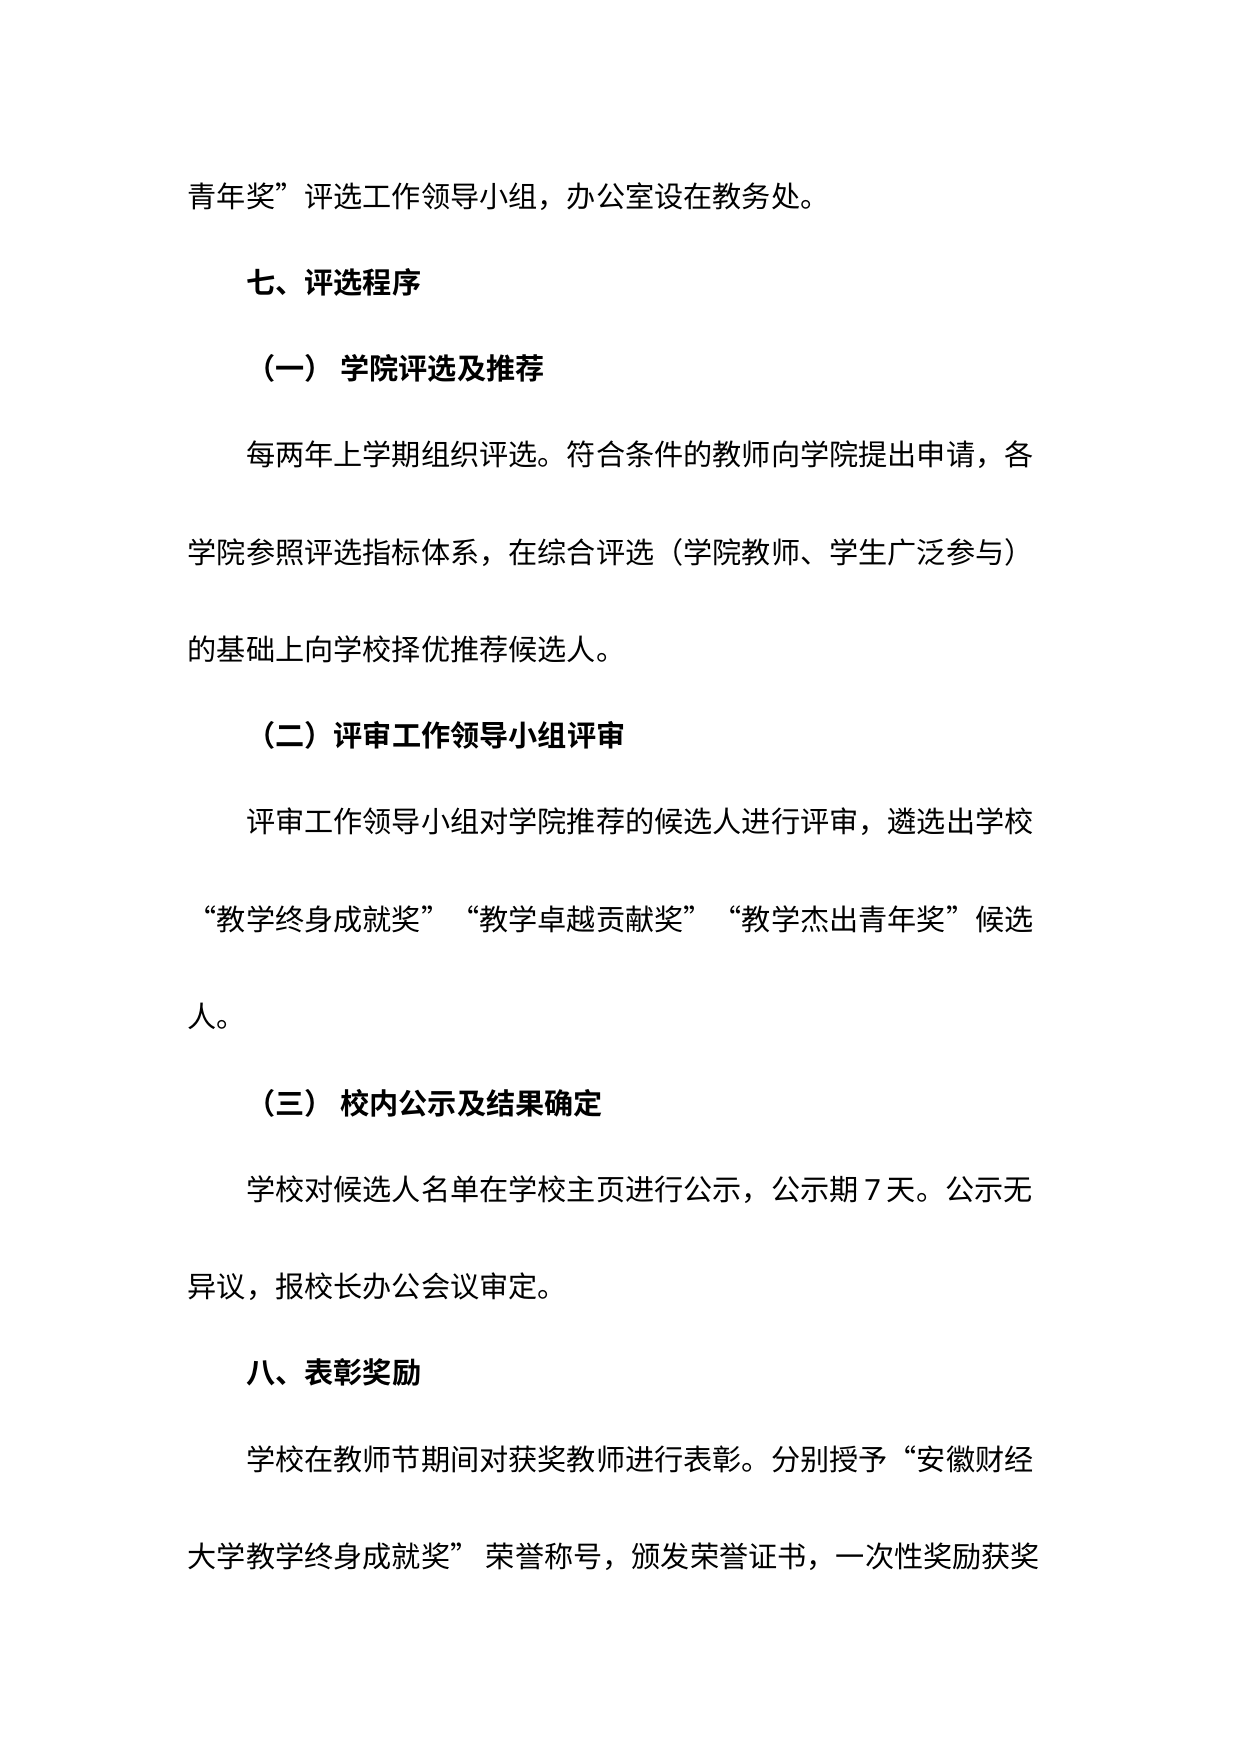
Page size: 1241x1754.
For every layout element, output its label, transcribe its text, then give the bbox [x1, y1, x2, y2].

text （三） 校内公示及结果确定 [187, 1069, 1053, 1134]
text 七、评选程序 [187, 248, 1053, 313]
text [187, 1425, 1053, 1587]
text 评审工作领导小组对学院推荐的候选人进行评审，遴选出学校“教学终身成就奖”“教学卓越贡献奖”“教学杰出青年奖”候选人。 [187, 788, 1053, 1048]
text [187, 162, 1053, 227]
text 八、表彰奖励 [187, 1339, 1053, 1404]
text （二）评审工作领导小组评审 [187, 702, 1053, 767]
text 学校对候选人名单在学校主页进行公示，公示期7天。公示无异议，报校长办公会议审定。 [187, 1155, 1053, 1317]
text （一） 学院评选及推荐 [187, 334, 1053, 399]
text 每两年上学期组织评选。符合条件的教师向学院提出申请，各学院参照评选指标体系，在综合评选（学院教师、学生广泛参与）的基础上向学校择优推荐候选人。 [187, 420, 1053, 680]
